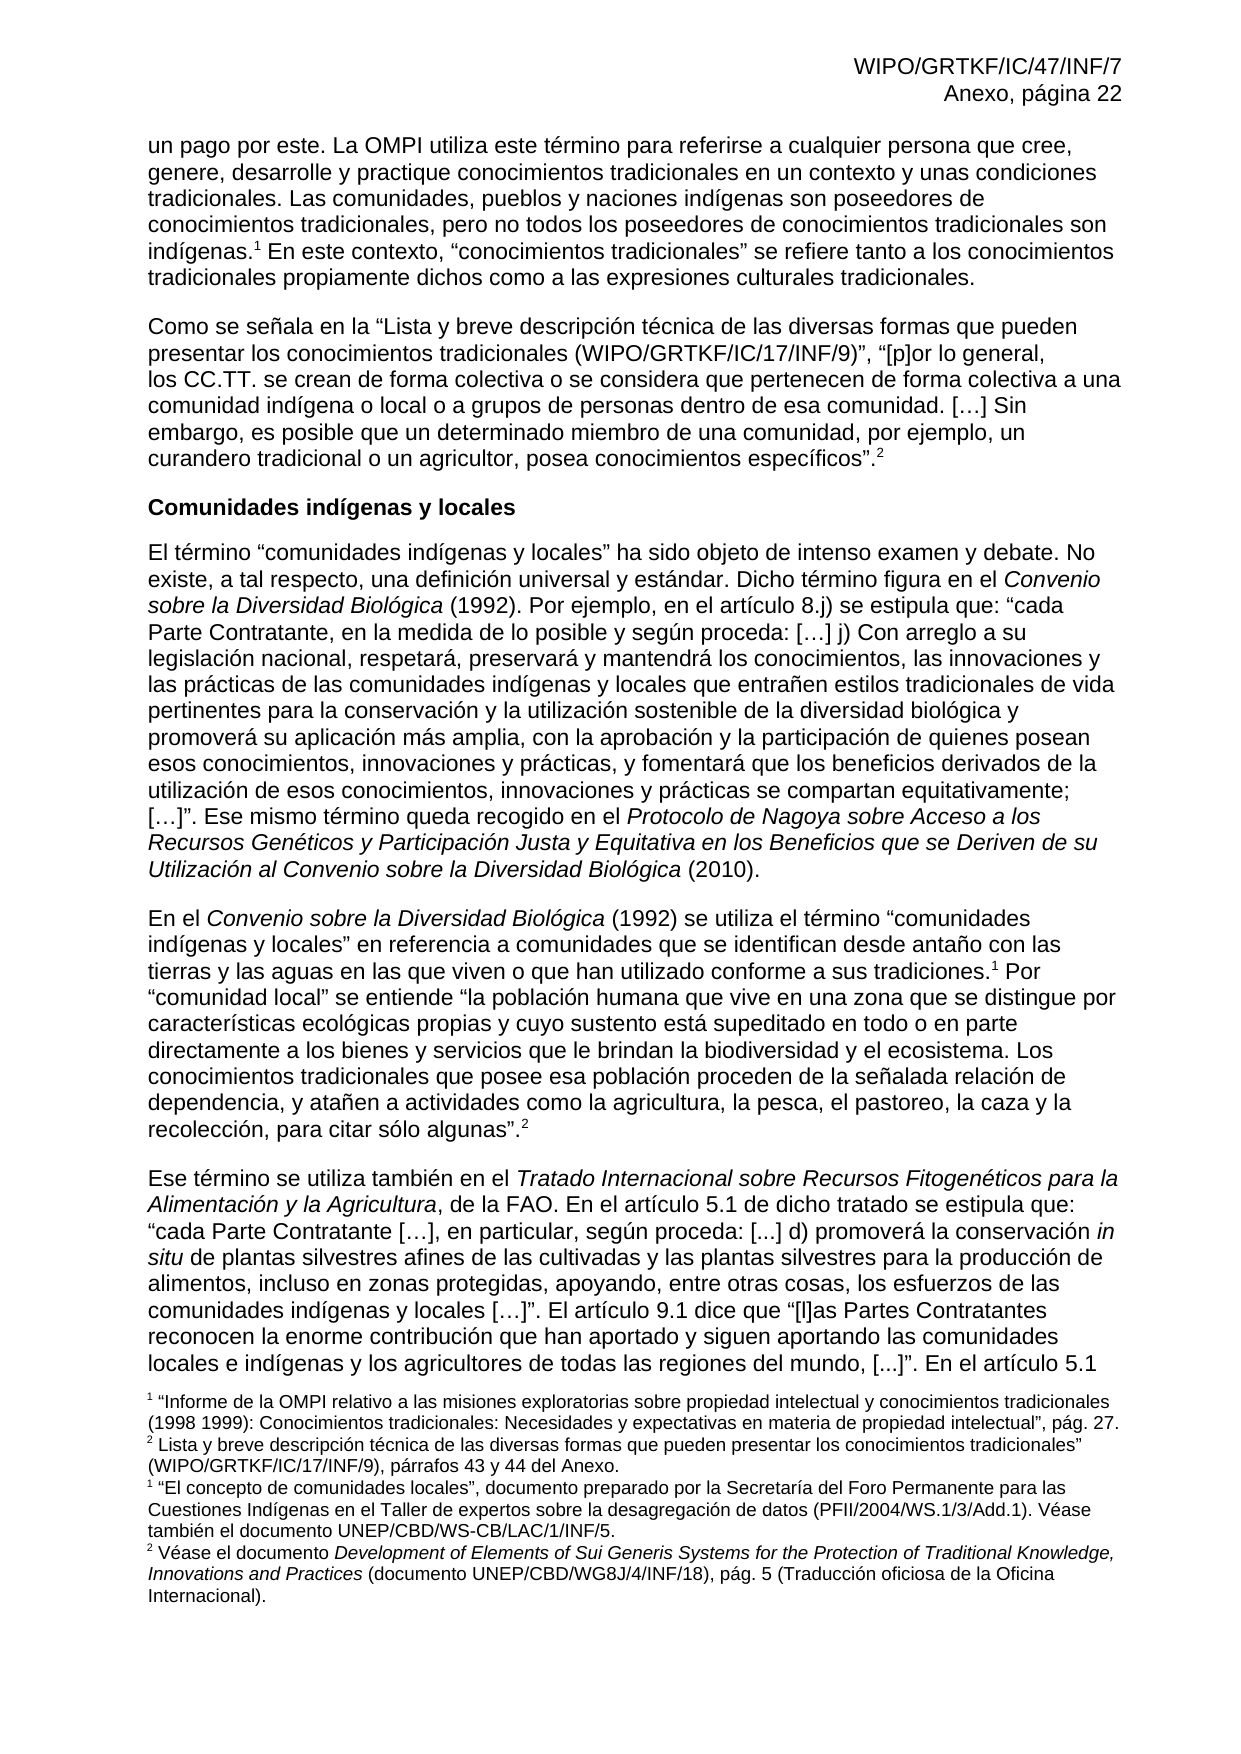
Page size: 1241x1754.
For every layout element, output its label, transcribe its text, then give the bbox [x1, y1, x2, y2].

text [148, 1165, 1122, 1376]
subtitle Comunidades indígenas y locales [148, 494, 1122, 521]
text Como se señala en la “Lista y breve descripción técnica de las diversas formas que pueden presentar los conocimientos tradicionales (WIPO/GRTKF/IC/17/INF/9)”, “[p]or lo general, [148, 313, 1122, 366]
text En el Convenio sobre la Diversidad Biológica (1992) se utiliza el término “comunidades indígenas y locales” en referencia a comunidades que se identifican desde antaño con las tierras y las aguas en las que viven o que han utilizado conforme a sus tradiciones. Por “comunidad local” se entiende “la población humana que vive en una zona que se distingue por características ecológicas propias y cuyo sustento está supeditado en todo o en parte directamente a los bienes y servicios que le brindan la biodiversidad y el ecosistema. Los conocimientos tradicionales que posee esa población proceden de la señalada relación de dependencia, y atañen a actividades como la agricultura, la pesca, el pastoreo, la caza y la recolección, para citar sólo algunas”. [148, 905, 1122, 1142]
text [148, 132, 1122, 290]
text los CC.TT. se crean de forma colectiva o se considera que pertenecen de forma colectiva a una comunidad indígena o local o a grupos de personas dentro de esa comunidad. […] Sin embargo, es posible que un determinado miembro de una comunidad, por ejemplo, un curandero tradicional o un agricultor, posea conocimientos específicos”. [148, 366, 1122, 471]
text El término “comunidades indígenas y locales” ha sido objeto de intenso examen y debate. No existe, a tal respecto, una definición universal y estándar. Dicho término figura en el Convenio sobre la Diversidad Biológica (1992). Por ejemplo, en el artículo 8.j) se estipula que: “cada Parte Contratante, en la medida de lo posible y según proceda: […] j) Con arreglo a su legislación nacional, respetará, preservará y mantendrá los conocimientos, las innovaciones y las prácticas de las comunidades indígenas y locales que entrañen estilos tradicionales de vida pertinentes para la conservación y la utilización sostenible de la diversidad biológica y promoverá su aplicación más amplia, con la aprobación y la participación de quienes posean esos conocimientos, innovaciones y prácticas, y fomentará que los beneficios derivados de la utilización de esos conocimientos, innovaciones y prácticas se compartan equitativamente; […]”. Ese mismo término queda recogido en el Protocolo de Nagoya sobre Acceso a los Recursos Genéticos y Participación Justa y Equitativa en los Beneficios que se Deriven de su Utilización al Convenio sobre la Diversidad Biológica (2010). [148, 539, 1122, 882]
